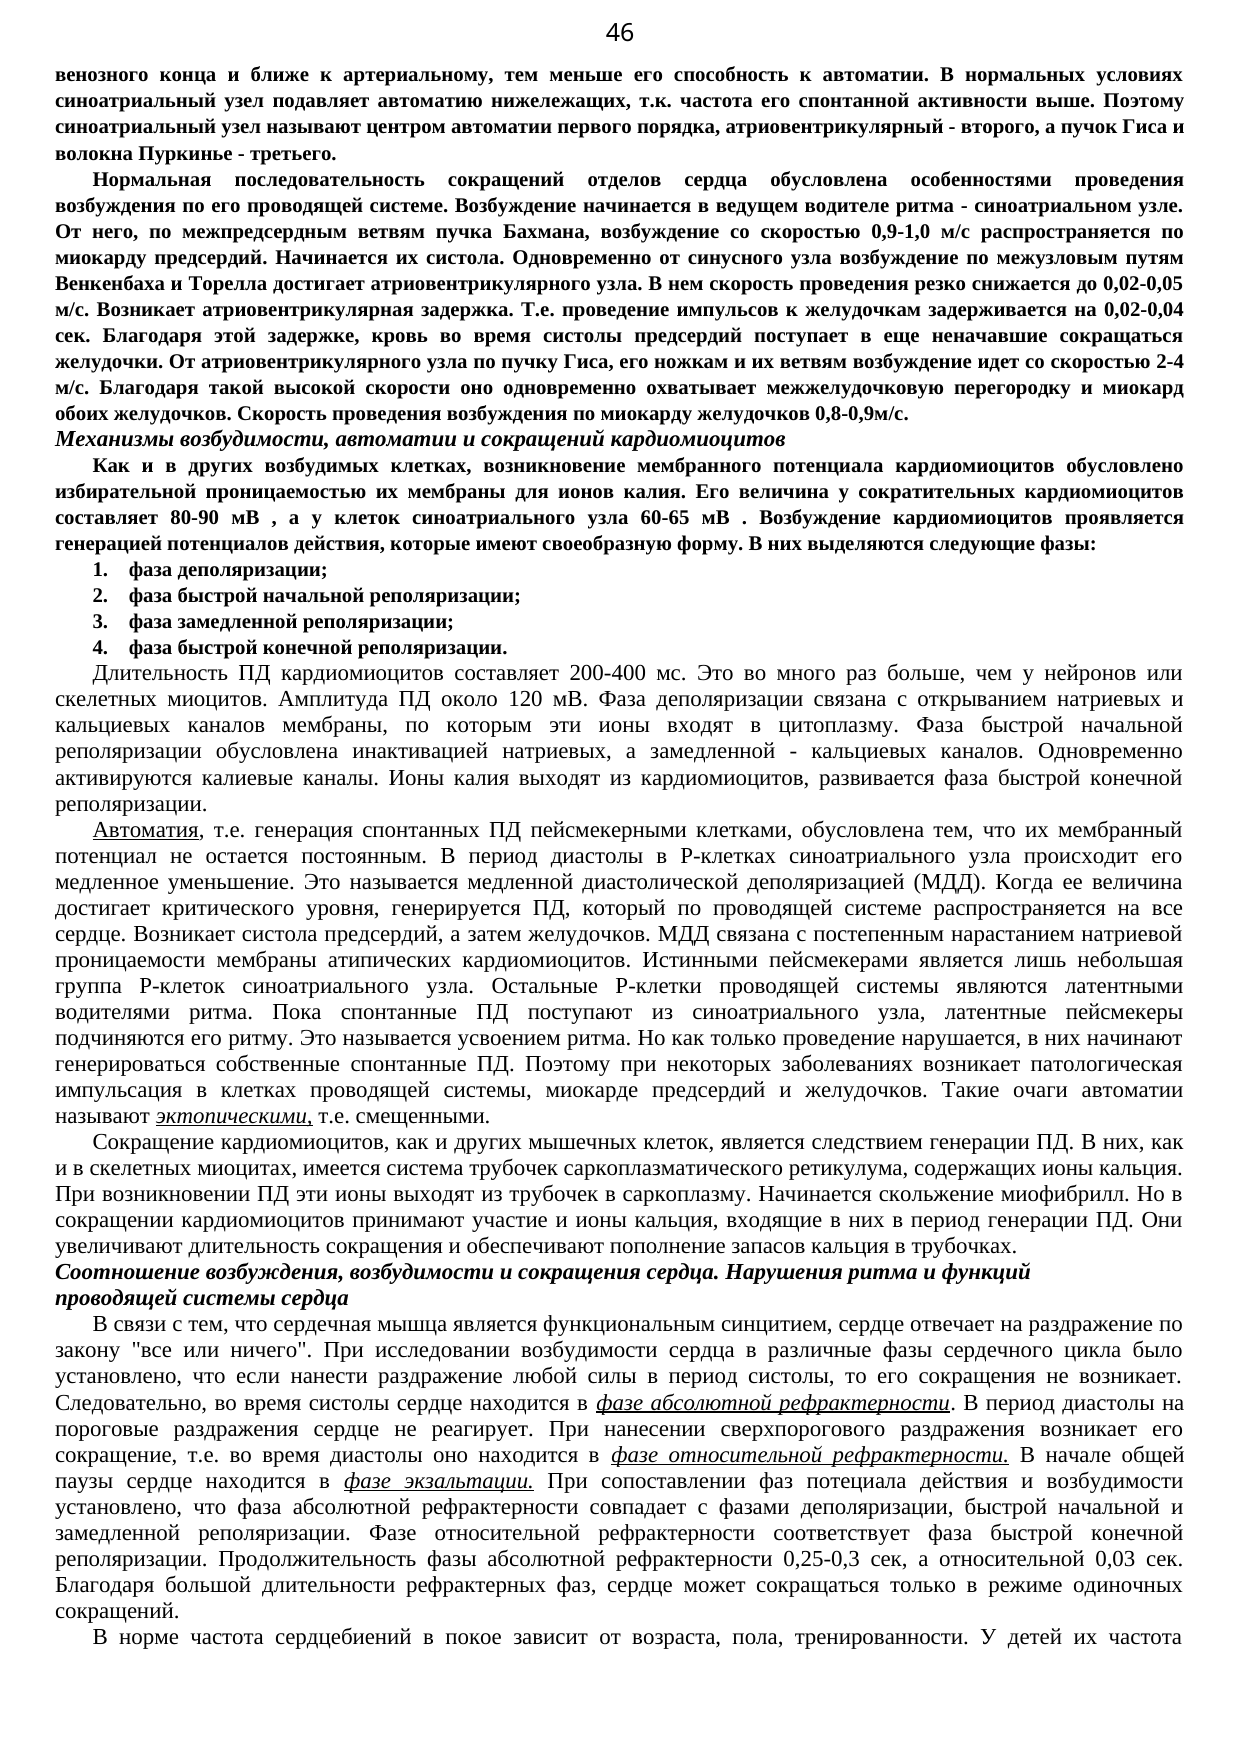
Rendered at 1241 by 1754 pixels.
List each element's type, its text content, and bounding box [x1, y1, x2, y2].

list фаза деполяризации; [55, 556, 1185, 582]
text Сокращение кардиомиоцитов, как и других мышечных клеток, является следствием генерации ПД. В них, как и в скелетных миоцитах, имеется система трубочек саркоплазматического ретикулума, содержащих ионы кальция. При возникновении ПД эти ионы выходят из трубочек в саркоплазму. Начинается скольжение миофибрилл. Но в сокращении кардиомиоцитов принимают участие и ионы кальция, входящие в них в период генерации ПД. Они увеличивают длительность сокращения и обеспечивают пополнение запасов кальция в трубочках. [55, 1129, 1185, 1259]
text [55, 61, 1185, 165]
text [55, 1623, 1185, 1649]
list фаза замедленной реполяризации; [55, 608, 1185, 634]
list фаза быстрой конечной реполяризации. [55, 634, 1185, 660]
text проводящей системы сердца [55, 1285, 1185, 1311]
text Длительность ПД кардиомиоцитов составляет 200-400 мс. Это во много раз больше, чем у нейронов или скелетных миоцитов. Амплитуда ПД около 120 мВ. Фаза деполяризации связана с открыванием натриевых и кальциевых каналов мембраны, по которым эти ионы входят в цитоплазму. Фаза быстрой начальной реполяризации обусловлена инактивацией натриевых, а замедленной - кальциевых каналов. Одновременно активируются калиевые каналы. Ионы калия выходят из кардиомиоцитов, развивается фаза быстрой конечной реполяризации. [55, 660, 1185, 816]
text Соотношение возбуждения, возбудимости и сокращения сердца. Нарушения ритма и функций [55, 1259, 1185, 1285]
text Нормальная последовательность сокращений отделов сердца обусловлена особенностями проведения возбуждения по его проводящей системе. Возбуждение начинается в ведущем водителе ритма - синоатриальном узле. От него, по межпредсердным ветвям пучка Бахмана, возбуждение со скоростью 0,9-1,0 м/с распространяется по миокарду предсердий. Начинается их систола. Одновременно от синусного узла возбуждение по межузловым путям Венкенбаха и Торелла достигает атриовентрикулярного узла. В нем скорость проведения резко снижается до 0,02-0,05 м/с. Возникает атриовентрикулярная задержка. Т.е. проведение импульсов к желудочкам задерживается на 0,02-0,04 сек. Благодаря этой задержке, кровь во время систолы предсердий поступает в еще неначавшие сокращаться желудочки. От атриовентрикулярного узла по пучку Гиса, его ножкам и их ветвям возбуждение идет со скоростью 2-4 м/с. Благодаря такой высокой скорости оно одновременно охватывает межжелудочковую перегородку и миокард обоих желудочков. Скорость проведения возбуждения по миокарду желудочков 0,8-0,9м/с. [55, 165, 1185, 426]
text Автоматия, т.е. генерация спонтанных ПД пейсмекерными клетками, обусловлена тем, что их мембранный потенциал не остается постоянным. В период диастолы в Р-клетках синоатриального узла происходит его медленное уменьшение. Это называется медленной диастолической деполяризацией (МДД). Когда ее величина достигает критического уровня, генерируется ПД, который по проводящей системе распространяется на все сердце. Возникает систола предсердий, а затем желудочков. МДД связана с постепенным нарастанием натриевой проницаемости мембраны атипических кардиомиоцитов. Истинными пейсмекерами является лишь небольшая группа Р-клеток синоатриального узла. Остальные Р-клетки проводящей системы являются латентными водителями ритма. Пока спонтанные ПД поступают из синоатриального узла, латентные пейсмекеры подчиняются его ритму. Это называется усвоением ритма. Но как только проведение нарушается, в них начинают генерироваться собственные спонтанные ПД. Поэтому при некоторых заболеваниях возникает патологическая импульсация в клетках проводящей системы, миокарде предсердий и желудочков. Такие очаги автоматии называют эктопическими, т.е. смещенными. [55, 816, 1185, 1129]
text Как и в других возбудимых клетках, возникновение мембранного потенциала кардиомиоцитов обусловлено избирательной проницаемостью их мембраны для ионов калия. Его величина у сократительных кардиомиоцитов составляет 80-90 мВ , а у клеток синоатриального узла 60-65 мВ . Возбуждение кардиомиоцитов проявляется генерацией потенциалов действия, которые имеют своеобразную форму. В них выделяются следующие фазы: [55, 452, 1185, 556]
list фаза быстрой начальной реполяризации; [55, 582, 1185, 608]
text Механизмы возбудимости, автоматии и сокращений кардиомиоцитов [55, 426, 1185, 452]
text В связи с тем, что сердечная мышца является функциональным синцитием, сердце отвечает на раздражение по закону "все или ничего". При исследовании возбудимости сердца в различные фазы сердечного цикла было установлено, что если нанести раздражение любой силы в период систолы, то его сокращения не возникает. Следовательно, во время систолы сердце находится в фазе абсолютной рефрактерности. В период диастолы на пороговые раздражения сердце не реагирует. При нанесении сверхпорогового раздражения возникает его сокращение, т.е. во время диастолы оно находится в фазе относительной рефрактерности. В начале общей паузы сердце находится в фазе экзальтации. При сопоставлении фаз потециала действия и возбудимости установлено, что фаза абсолютной рефрактерности совпадает с фазами деполяризации, быстрой начальной и замедленной реполяризации. Фазе относительной рефрактерности соответствует фаза быстрой конечной реполяризации. Продолжительность фазы абсолютной рефрактерности 0,25-0,3 сек, а относительной 0,03 сек. Благодаря большой длительности рефрактерных фаз, сердце может сокращаться только в режиме одиночных сокращений. [55, 1311, 1185, 1623]
